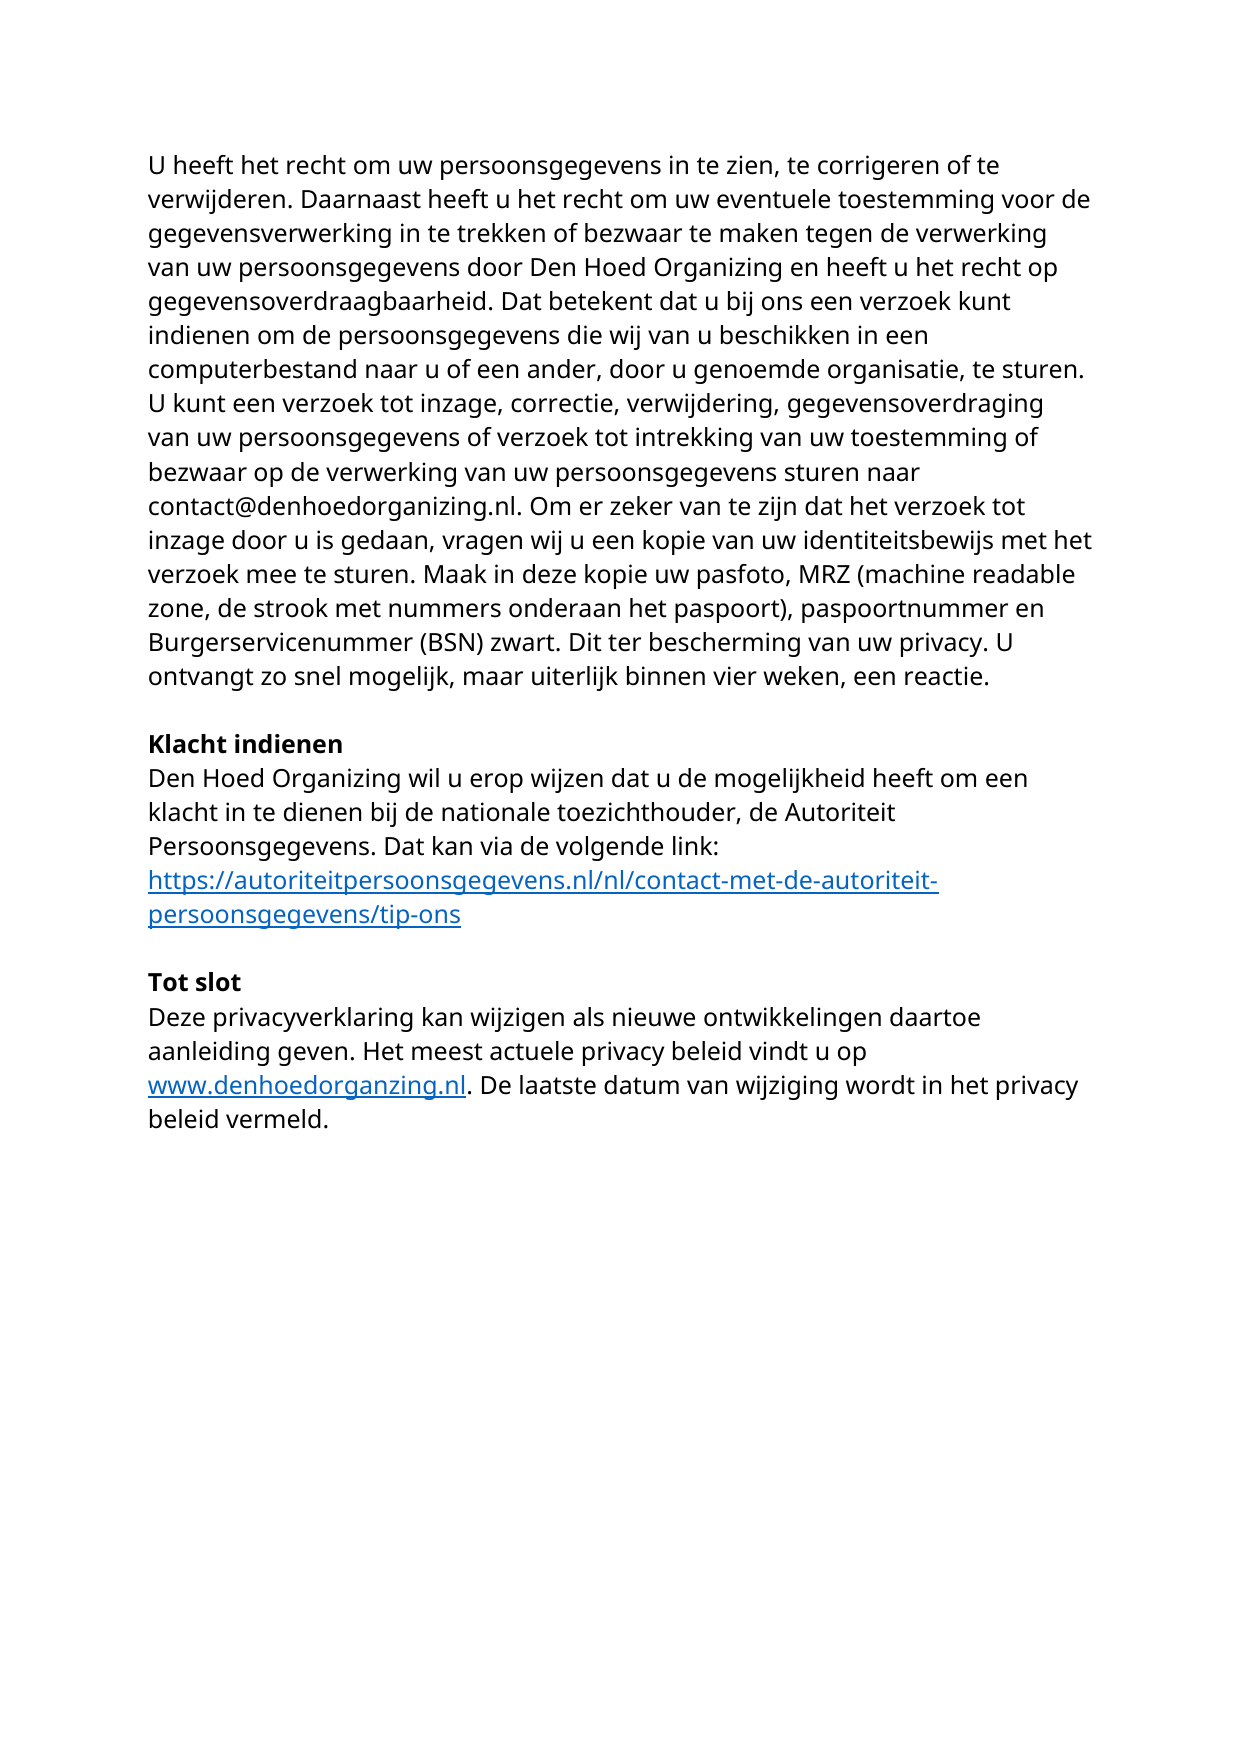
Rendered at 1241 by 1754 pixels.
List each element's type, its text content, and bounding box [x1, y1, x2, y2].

text Deze privacyverklaring kan wijzigen als nieuwe ontwikkelingen daartoe aanleiding geven. Het meest actuele privacy beleid vindt u op www.denhoedorganzing.nl. De laatste datum van wijziging wordt in het privacy beleid vermeld. [148, 999, 1093, 1135]
text Klacht indienen [148, 727, 1093, 761]
text Tot slot [148, 965, 1093, 999]
text U heeft het recht om uw persoonsgegevens in te zien, te corrigeren of te verwijderen. Daarnaast heeft u het recht om uw eventuele toestemming voor de gegevensverwerking in te trekken of bezwaar te maken tegen de verwerking van uw persoonsgegevens door Den Hoed Organizing en heeft u het recht op gegevensoverdraagbaarheid. Dat betekent dat u bij ons een verzoek kunt indienen om de persoonsgegevens die wij van u beschikken in een computerbestand naar u of een ander, door u genoemde organisatie, te sturen. U kunt een verzoek tot inzage, correctie, verwijdering, gegevensoverdraging van uw persoonsgegevens of verzoek tot intrekking van uw toestemming of bezwaar op de verwerking van uw persoonsgegevens sturen naar contact@denhoedorganizing.nl. Om er zeker van te zijn dat het verzoek tot inzage door u is gedaan, vragen wij u een kopie van uw identiteitsbewijs met het verzoek mee te sturen. Maak in deze kopie uw pasfoto, MRZ (machine readable zone, de strook met nummers onderaan het paspoort), paspoortnummer en Burgerservicenummer (BSN) zwart. Dit ter bescherming van uw privacy. U ontvangt zo snel mogelijk, maar uiterlijk binnen vier weken, een reactie. [148, 148, 1093, 693]
text Den Hoed Organizing wil u erop wijzen dat u de mogelijkheid heeft om een klacht in te dienen bij de nationale toezichthouder, de Autoriteit Persoonsgegevens. Dat kan via de volgende link: https://autoriteitpersoonsgegevens.nl/nl/contact-met-de-autoriteit-persoonsgegevens/tip-ons [148, 761, 1093, 931]
